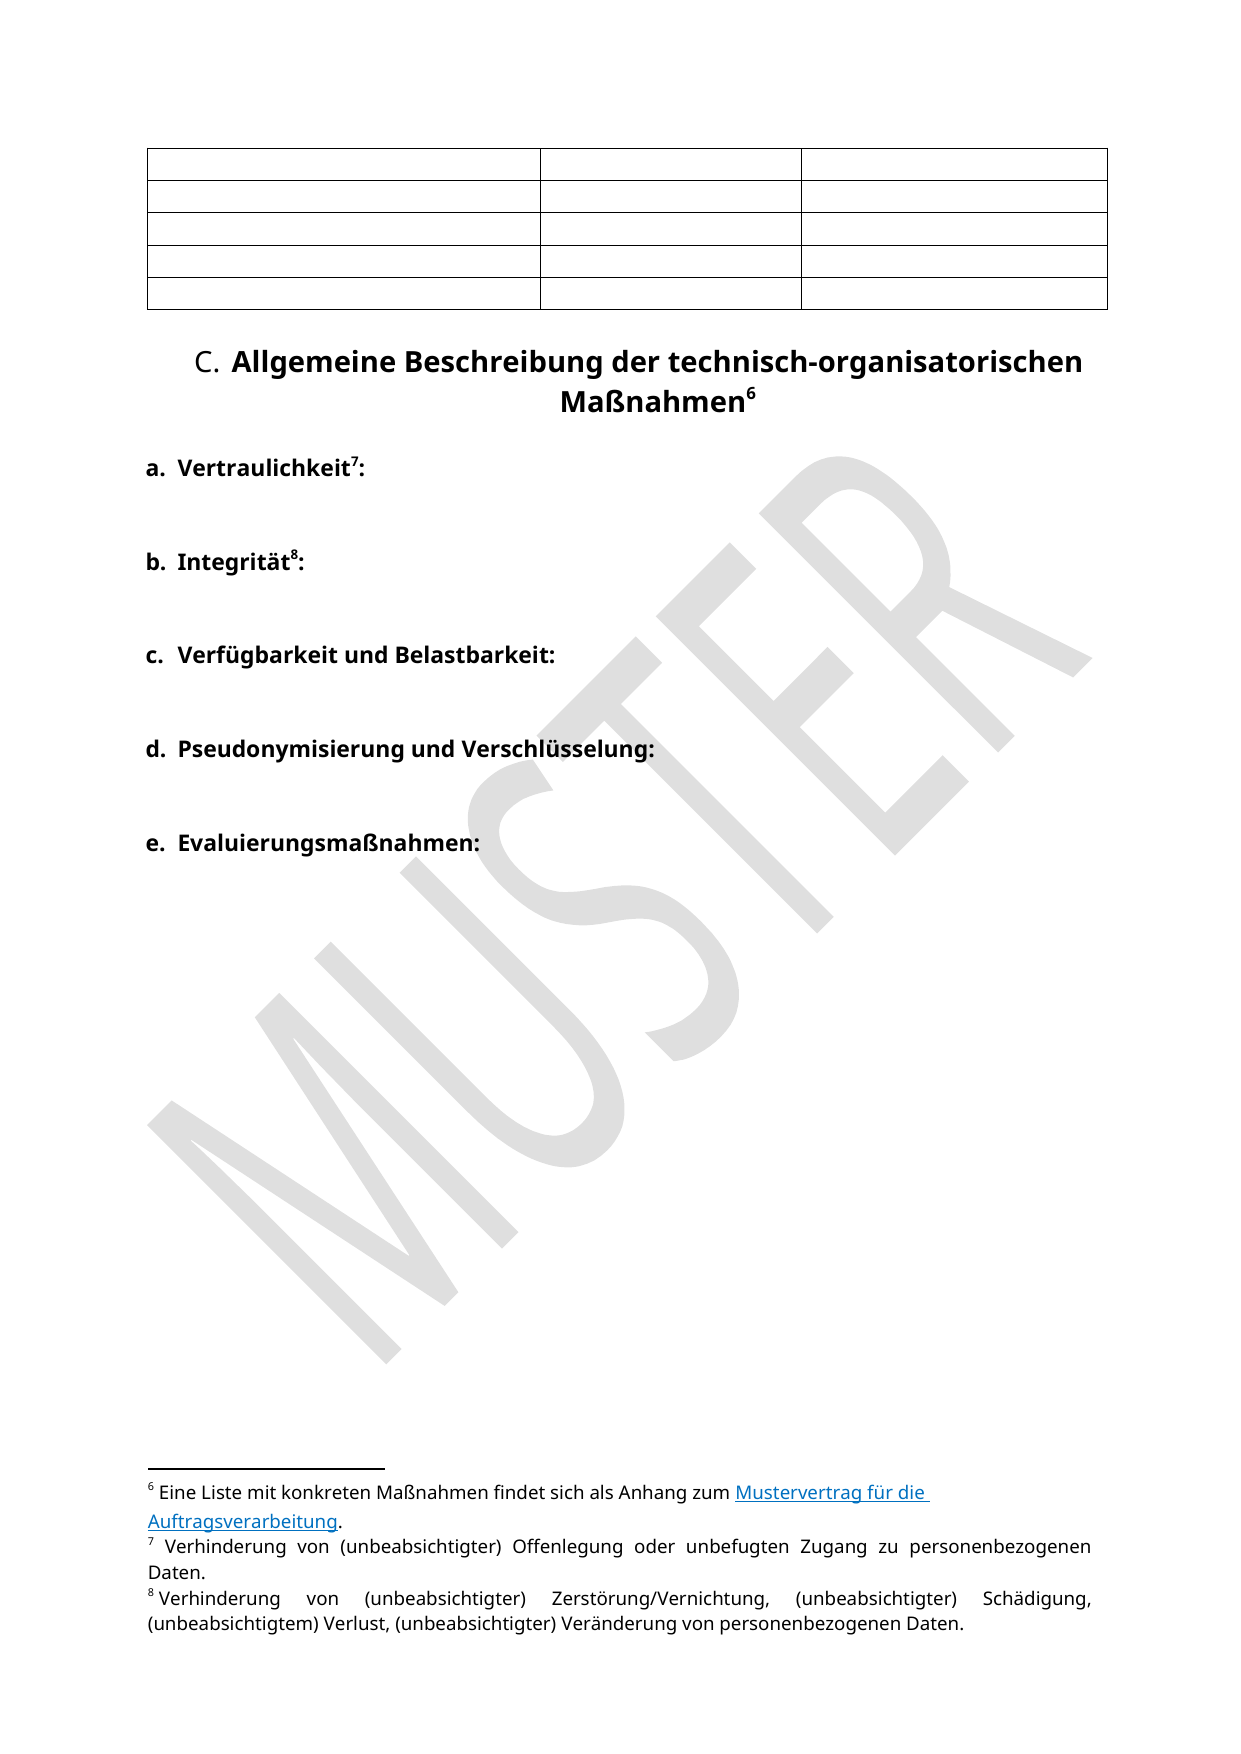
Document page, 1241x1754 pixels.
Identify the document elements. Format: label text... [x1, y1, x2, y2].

table_cell [802, 181, 1107, 212]
table_cell [541, 213, 801, 244]
table_cell [541, 149, 801, 180]
list Integrität: [145, 546, 1093, 577]
list Vertraulichkeit: [145, 452, 1093, 483]
table_cell [148, 213, 540, 244]
table_cell [541, 246, 801, 277]
subtitle Allgemeine Beschreibung der technisch-organisatorischen Maßnahmen [185, 341, 1093, 421]
table_cell [148, 149, 540, 180]
table_cell [148, 181, 540, 212]
table_cell [541, 181, 801, 212]
table_cell [541, 278, 801, 309]
table_cell [802, 149, 1107, 180]
table_cell [148, 278, 540, 309]
list Verfügbarkeit und Belastbarkeit: [145, 639, 1093, 671]
list Pseudonymisierung und Verschlüsselung: [145, 733, 1093, 764]
table_cell [802, 278, 1107, 309]
list Evaluierungsmaßnahmen: [145, 827, 1093, 858]
table_cell [802, 246, 1107, 277]
table_cell [802, 213, 1107, 244]
table_cell [148, 246, 540, 277]
